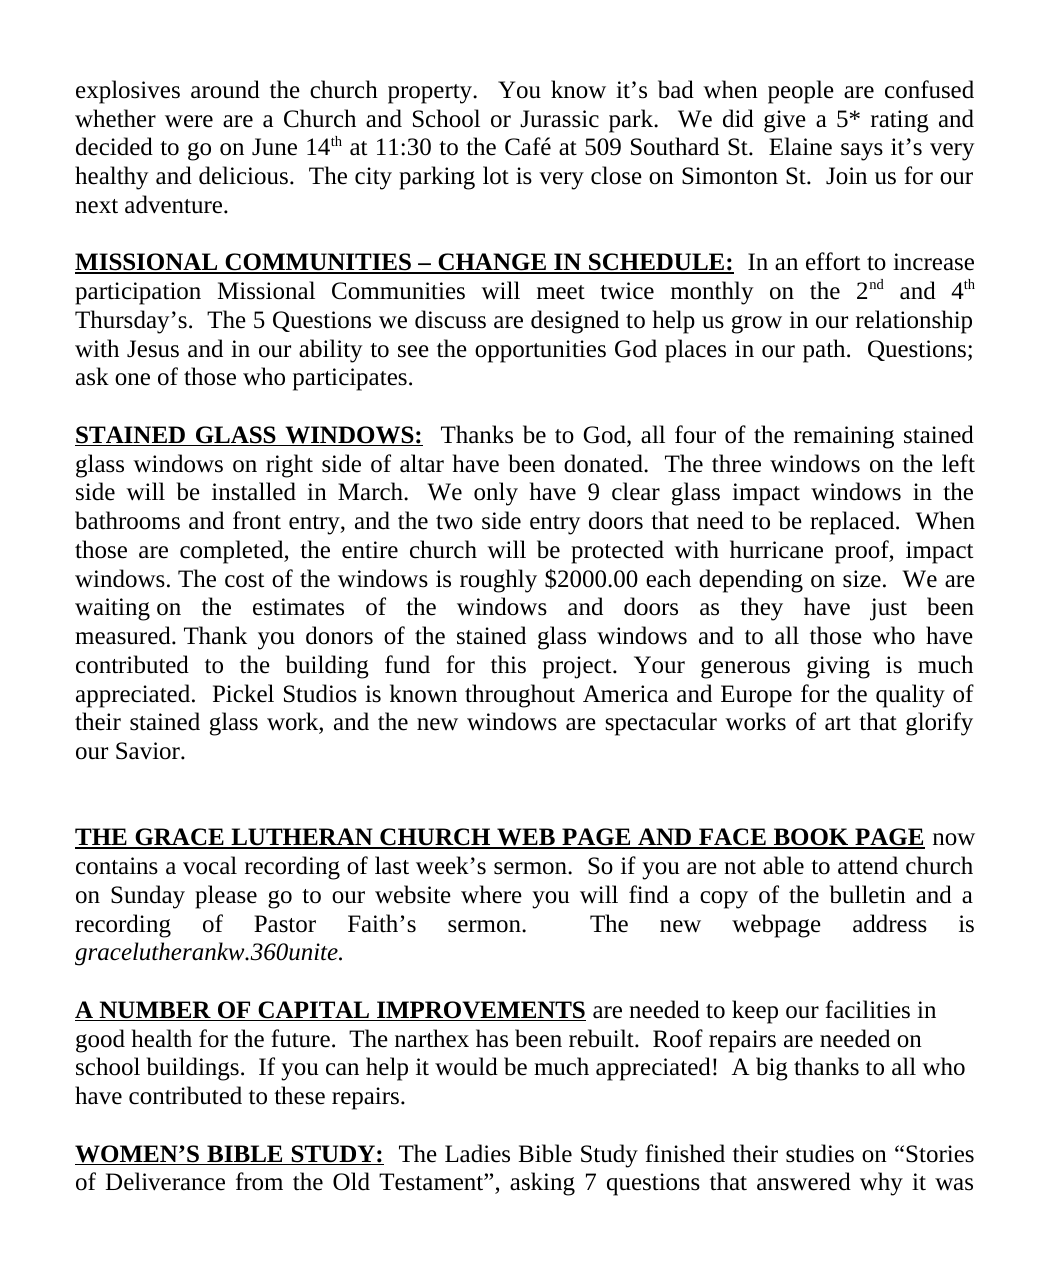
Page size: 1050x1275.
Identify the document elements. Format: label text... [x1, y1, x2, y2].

text A NUMBER OF CAPITAL IMPROVEMENTS are needed to keep our facilities in good health for the future. The narthex has been rebuilt. Roof repairs are needed on school buildings. If you can help it would be much appreciated! A big thanks to all who have contributed to these repairs. [75, 995, 975, 1110]
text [75, 75, 975, 219]
text MISSIONAL COMMUNITIES – CHANGE IN SCHEDULE: In an effort to increase participation Missional Communities will meet twice monthly on the 2nd and 4th Thursday’s. The 5 Questions we discuss are designed to help us grow in our relationship with Jesus and in our ability to see the opportunities God places in our path. Questions; ask one of those who participates. [75, 247, 975, 391]
text STAINED GLASS WINDOWS: Thanks be to God, all four of the remaining stained glass windows on right side of altar have been donated. The three windows on the left side will be installed in March. We only have 9 clear glass impact windows in the bathrooms and front entry, and the two side entry doors that need to be replaced. When those are completed, the entire church will be protected with hurricane proof, impact windows. The cost of the windows is roughly $2000.00 each depending on size. We are waiting on the estimates of the windows and doors as they have just been measured. Thank you donors of the stained glass windows and to all those who have contributed to the building fund for this project. Your generous giving is much appreciated. Pickel Studios is known throughout America and Europe for the quality of their stained glass work, and the new windows are spectacular works of art that glorify our Savior. [75, 420, 975, 765]
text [75, 1139, 975, 1196]
text THE GRACE LUTHERAN CHURCH WEB PAGE AND FACE BOOK PAGE now contains a vocal recording of last week’s sermon. So if you are not able to attend church on Sunday please go to our website where you will find a copy of the bulletin and a recording of Pastor Faith’s sermon. The new webpage address is gracelutherankw.360unite. [75, 822, 975, 966]
